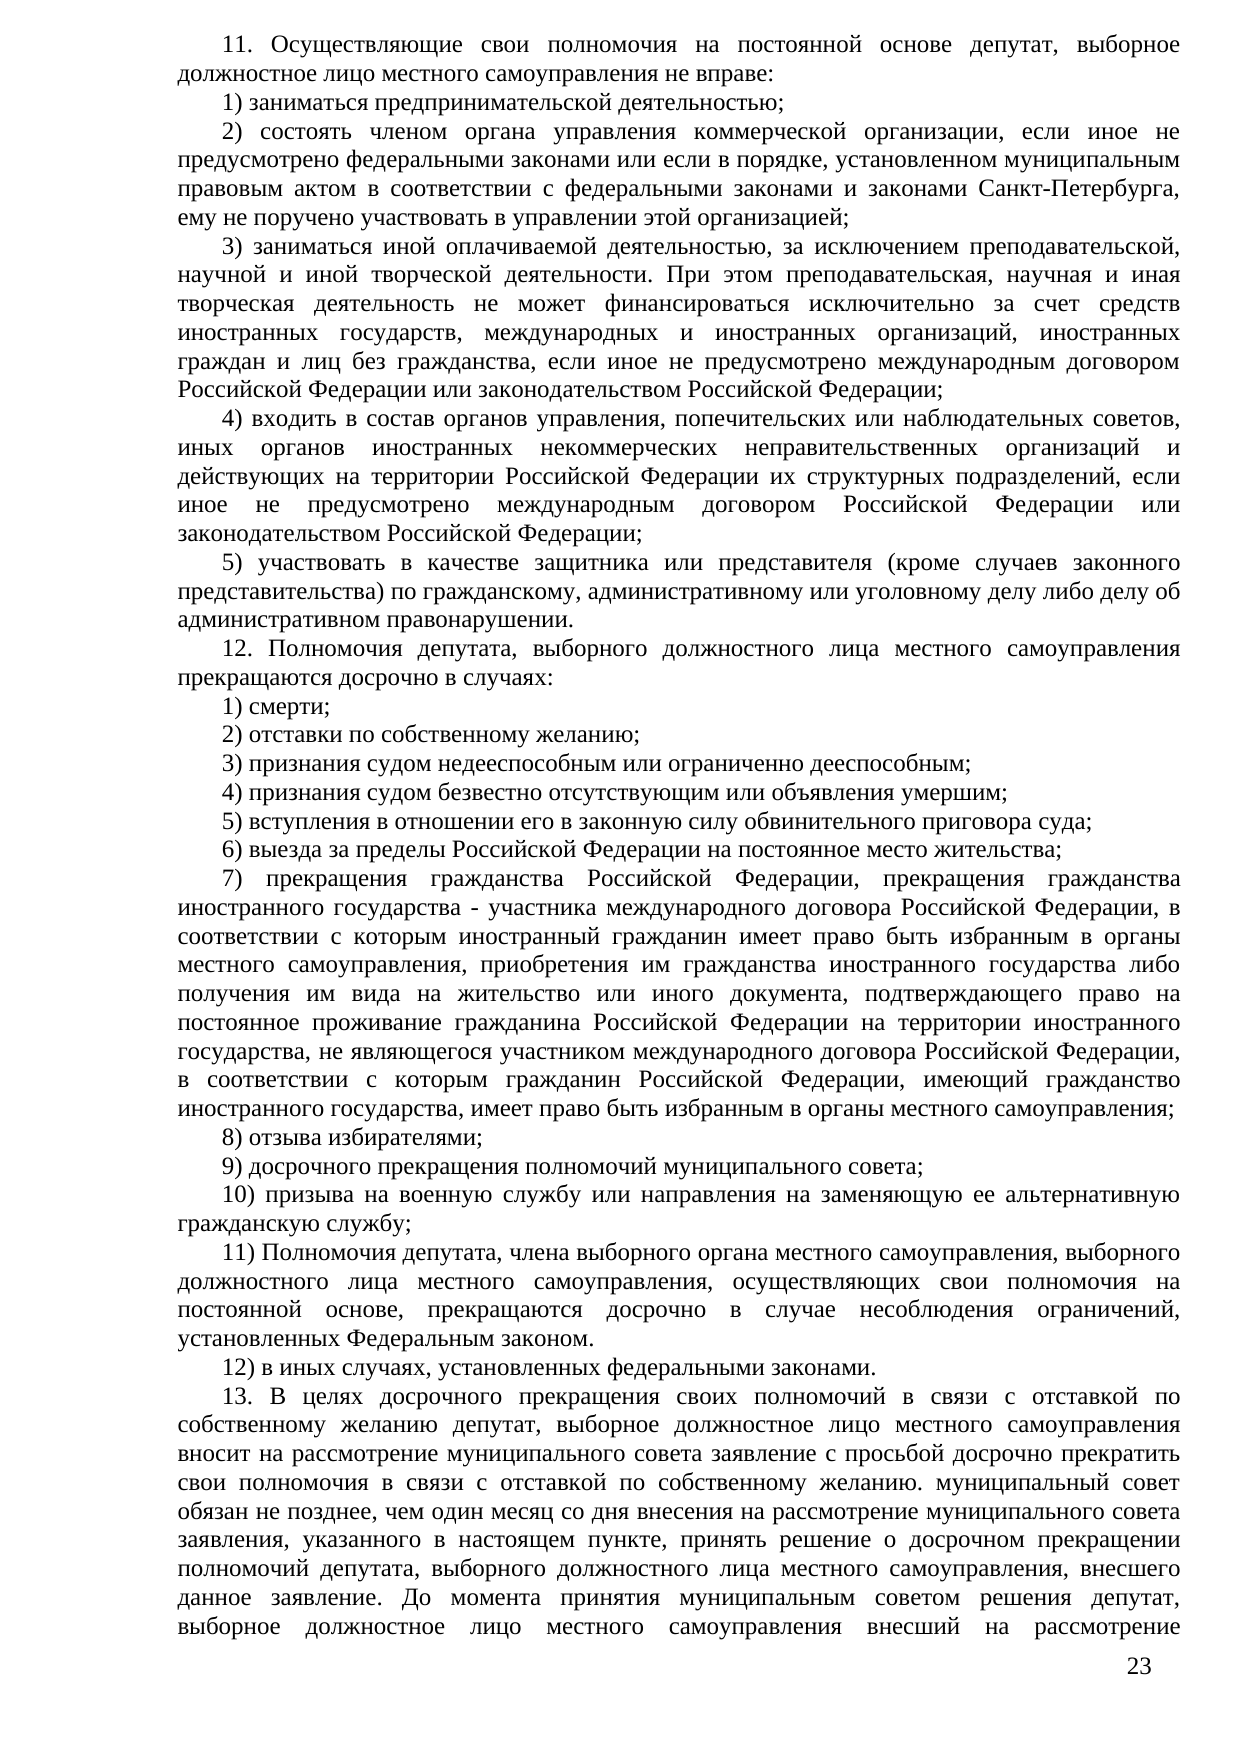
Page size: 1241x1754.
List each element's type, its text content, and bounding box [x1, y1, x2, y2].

text 12. Полномочия депутата, выборного должностного лица местного самоуправления прекращаются досрочно в случаях: [177, 633, 1181, 691]
text 4) признания судом безвестно отсутствующим или объявления умершим; [177, 777, 1181, 806]
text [177, 1381, 1181, 1639]
text 2) состоять членом органа управления коммерческой организации, если иное не предусмотрено федеральными законами или если в порядке, установленном муниципальным правовым актом в соответствии с федеральными законами и законами Санкт-Петербурга, ему не поручено участвовать в управлении этой организацией; [177, 116, 1181, 231]
text 7) прекращения гражданства Российской Федерации, прекращения гражданства иностранного государства - участника международного договора Российской Федерации, в соответствии с которым иностранный гражданин имеет право быть избранным в органы местного самоуправления, приобретения им гражданства иностранного государства либо получения им вида на жительство или иного документа, подтверждающего право на постоянное проживание гражданина Российской Федерации на территории иностранного государства, не являющегося участником международного договора Российской Федерации, в соответствии с которым гражданин Российской Федерации, имеющий гражданство иностранного государства, имеет право быть избранным в органы местного самоуправления; [177, 863, 1181, 1122]
text 9) досрочного прекращения полномочий муниципального совета; [177, 1151, 1181, 1179]
text 2) отставки по собственному желанию; [177, 719, 1181, 748]
text 8) отзыва избирателями; [177, 1122, 1181, 1151]
text 4) входить в состав органов управления, попечительских или наблюдательных советов, иных органов иностранных некоммерческих неправительственных организаций и действующих на территории Российской Федерации их структурных подразделений, если иное не предусмотрено международным договором Российской Федерации или законодательством Российской Федерации; [177, 403, 1181, 547]
text 12) в иных случаях, установленных федеральными законами. [177, 1352, 1181, 1381]
text 1) заниматься предпринимательской деятельностью; [177, 87, 1181, 116]
text 10) призыва на военную службу или направления на заменяющую ее альтернативную гражданскую службу; [177, 1179, 1181, 1237]
text 6) выезда за пределы Российской Федерации на постоянное место жительства; [177, 834, 1181, 863]
text 3) заниматься иной оплачиваемой деятельностью, за исключением преподавательской, научной и иной творческой деятельности. При этом преподавательская, научная и иная творческая деятельность не может финансироваться исключительно за счет средств иностранных государств, международных и иностранных организаций, иностранных граждан и лиц без гражданства, если иное не предусмотрено международным договором Российской Федерации или законодательством Российской Федерации; [177, 231, 1181, 403]
text 1) смерти; [177, 691, 1181, 719]
text 3) признания судом недееспособным или ограниченно дееспособным; [177, 748, 1181, 777]
text 11) Полномочия депутата, члена выборного органа местного самоуправления, выборного должностного лица местного самоуправления, осуществляющих свои полномочия на постоянной основе, прекращаются досрочно в случае несоблюдения ограничений, установленных Федеральным законом. [177, 1237, 1181, 1352]
text 11. Осуществляющие свои полномочия на постоянной основе депутат, выборное должностное лицо местного самоуправления не вправе: [177, 29, 1181, 87]
text 5) участвовать в качестве защитника или представителя (кроме случаев законного представительства) по гражданскому, административному или уголовному делу либо делу об административном правонарушении. [177, 547, 1181, 633]
text 5) вступления в отношении его в законную силу обвинительного приговора суда; [177, 806, 1181, 834]
